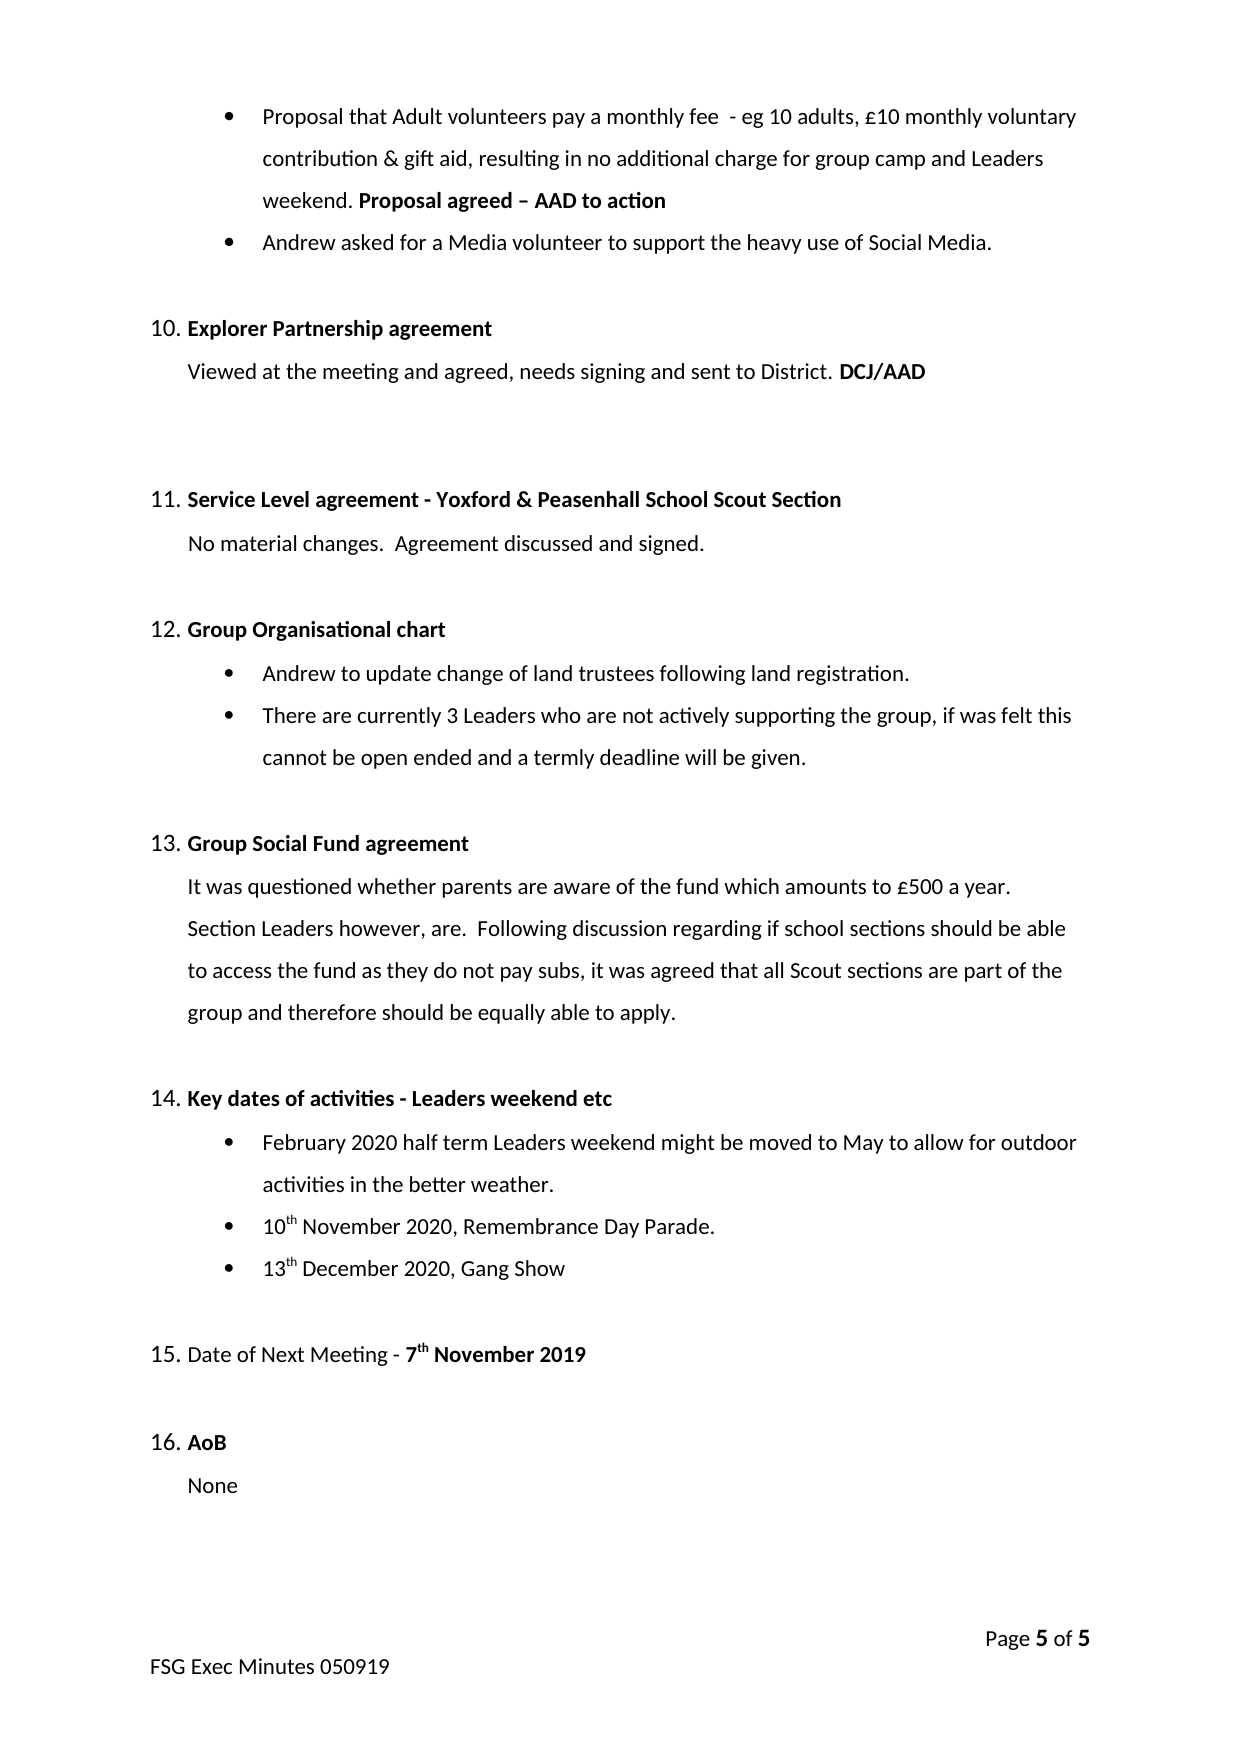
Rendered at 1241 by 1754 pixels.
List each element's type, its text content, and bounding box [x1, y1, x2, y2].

text No material changes. Agreement discussed and signed. [188, 529, 1090, 557]
list Andrew asked for a Media volunteer to support the heavy use of Social Media. [225, 228, 1090, 256]
text It was questioned whether parents are aware of the fund which amounts to £500 a year. Section Leaders however, are. Following discussion regarding if school sections should be able to access the fund as they do not pay subs, it was agreed that all Scout sections are part of the group and therefore should be equally able to apply. [187, 872, 1090, 1026]
list Key dates of activities - Leaders weekend etc [150, 1082, 1090, 1113]
text None [187, 1471, 1090, 1499]
list Explorer Partnership agreement [150, 312, 1090, 342]
list 10th November 2020, Remembrance Day Parade. [225, 1212, 1090, 1240]
list Date of Next Meeting - 7th November 2019 [150, 1338, 1090, 1368]
list Service Level agreement - Yoxford & Peasenhall School Scout Section [150, 483, 1090, 514]
list Andrew to update change of land trustees following land registration. [225, 659, 1090, 687]
list 13th December 2020, Gang Show [225, 1254, 1090, 1282]
list February 2020 half term Leaders weekend might be moved to May to allow for outdoor activities in the better weather. [225, 1128, 1090, 1198]
text Viewed at the meeting and agreed, needs signing and sent to District. DCJ/AAD [187, 357, 1090, 385]
list AoB [150, 1426, 1090, 1456]
list Group Organisational chart [150, 613, 1090, 643]
list There are currently 3 Leaders who are not actively supporting the group, if was felt this cannot be open ended and a termly deadline will be given. [225, 701, 1090, 771]
list Group Social Fund agreement [150, 827, 1090, 857]
list Proposal that Adult volunteers pay a monthly fee - eg 10 adults, £10 monthly voluntary contribution & gift aid, resulting in no additional charge for group camp and Leaders weekend. Proposal agreed – AAD to action [225, 102, 1090, 214]
